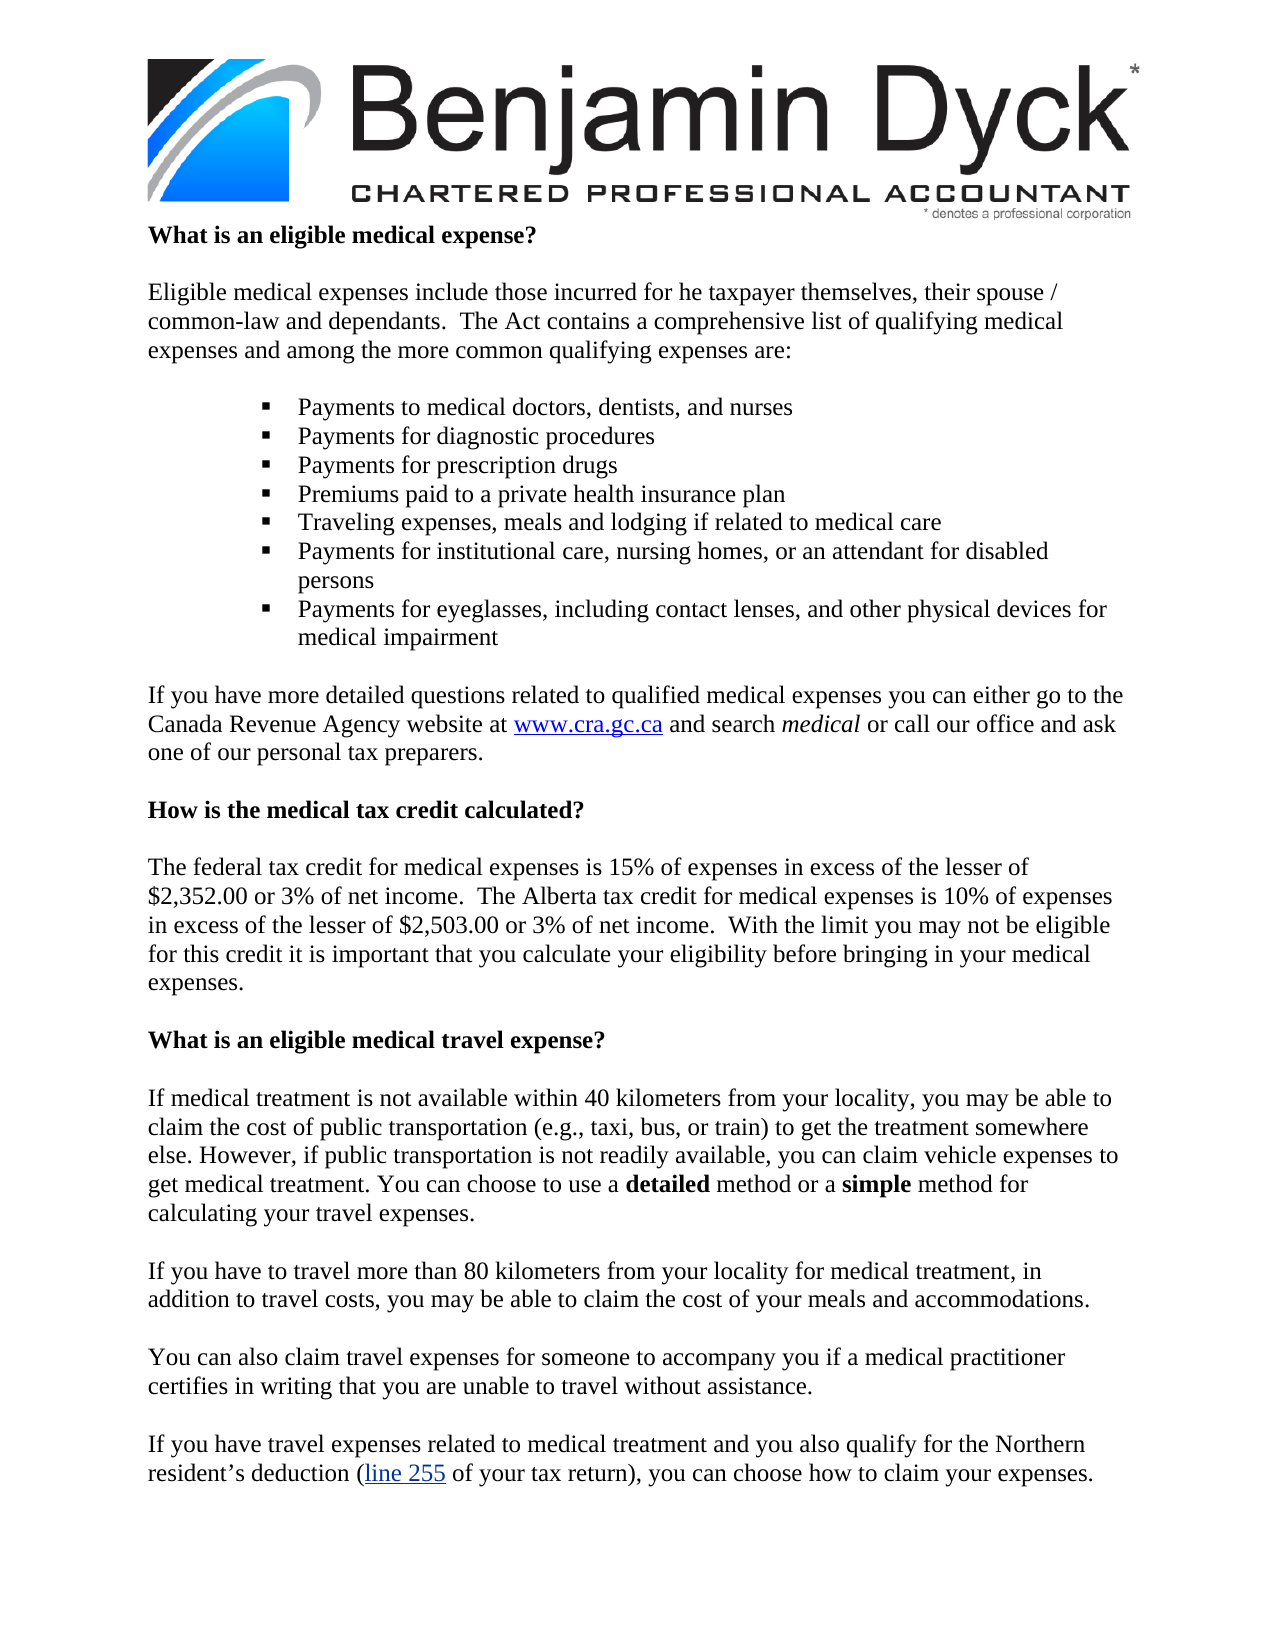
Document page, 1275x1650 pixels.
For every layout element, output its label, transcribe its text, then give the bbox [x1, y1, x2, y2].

text Eligible medical expenses include those incurred for he taxpayer themselves, their spouse / common-law and dependants. The Act contains a comprehensive list of qualifying medical expenses and among the more common qualifying expenses are: [148, 277, 1127, 364]
text If you have more detailed questions related to qualified medical expenses you can either go to the Canada Revenue Agency website at www.cra.gc.ca and search medical or call our office and ask one of our personal tax preparers. [148, 680, 1127, 766]
text How is the medical tax credit calculated? [148, 795, 1127, 824]
text If medical treatment is not available within 40 kilometers from your locality, you may be able to claim the cost of public transportation (e.g., taxi, bus, or train) to get the treatment somewhere else. However, if public transportation is not readily available, you can claim vehicle expenses to get medical treatment. You can choose to use a detailed method or a simple method for calculating your travel expenses. [148, 1083, 1127, 1227]
list Traveling expenses, meals and lodging if related to medical care [260, 507, 1127, 536]
text If you have to travel more than 80 kilometers from your locality for medical treatment, in addition to travel costs, you may be able to claim the cost of your meals and accommodations. [148, 1256, 1127, 1313]
list Payments for eyeglasses, including contact lenses, and other physical devices for medical impairment [260, 594, 1127, 651]
text What is an eligible medical travel expense? [148, 1025, 1127, 1054]
text You can also claim travel expenses for someone to accompany you if a medical practitioner certifies in writing that you are unable to travel without assistance. [148, 1342, 1127, 1400]
picture [147, 59, 1140, 220]
list Payments for institutional care, nursing homes, or an attendant for disabled persons [260, 536, 1127, 594]
list Payments to medical doctors, dentists, and nurses [260, 392, 1127, 421]
text What is an eligible medical expense? [148, 220, 1127, 249]
text If you have travel expenses related to medical treatment and you also qualify for the Northern resident’s deduction (line 255 of your tax return), you can choose how to claim your expenses. [148, 1429, 1127, 1487]
list Payments for diagnostic procedures [260, 421, 1127, 450]
list Premiums paid to a private health insurance plan [260, 479, 1127, 507]
text The federal tax credit for medical expenses is 15% of expenses in excess of the lesser of $2,352.00 or 3% of net income. The Alberta tax credit for medical expenses is 10% of expenses in excess of the lesser of $2,503.00 or 3% of net income. With the limit you may not be eligible for this credit it is important that you calculate your eligibility before bringing in your medical expenses. [148, 852, 1127, 996]
list Payments for prescription drugs [260, 450, 1127, 479]
